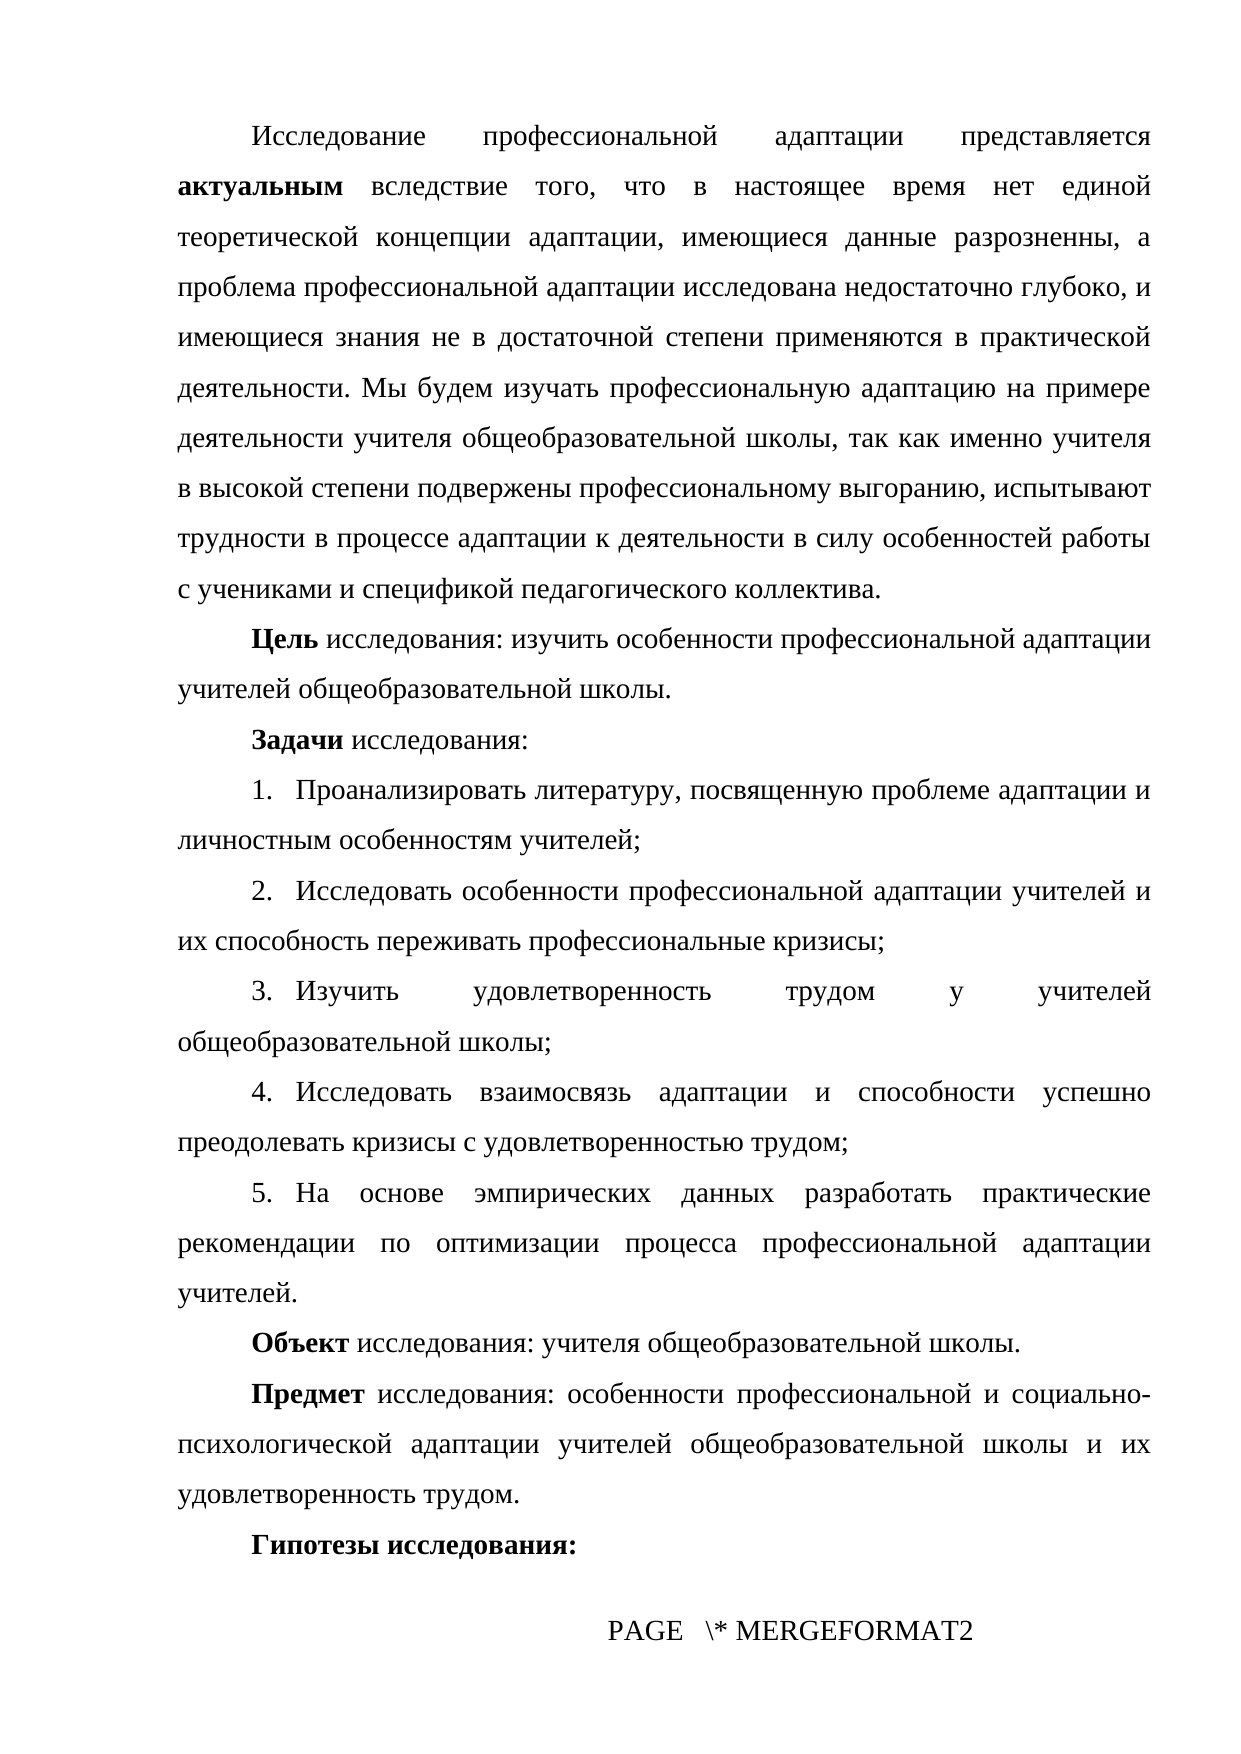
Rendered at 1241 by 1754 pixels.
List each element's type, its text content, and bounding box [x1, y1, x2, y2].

text Объект исследования: учителя общеобразовательной школы. [177, 1326, 1152, 1359]
list Исследовать особенности профессиональной адаптации учителей и их способность переживать профессиональные кризисы; [177, 873, 1152, 957]
text Задачи исследования: [177, 722, 1152, 755]
text Предмет исследования: особенности профессиональной и социально- психологической адаптации учителей общеобразовательной школы и их удовлетворенность трудом. [177, 1376, 1152, 1510]
text Исследование профессиональной адаптации представляется актуальным вследствие того, что в настоящее время нет единой теоретической концепции адаптации, имеющиеся данные разрозненны, а проблема профессиональной адаптации исследована недостаточно глубоко, и имеющиеся знания не в достаточной степени применяются в практической деятельности. Мы будем изучать профессиональную адаптацию на примере деятельности учителя общеобразовательной школы, так как именно учителя в высокой степени подвержены профессиональному выгоранию, испытывают трудности в процессе адаптации к деятельности в силу особенностей работы с учениками и спецификой педагогического коллектива. [177, 118, 1152, 604]
text Гипотезы исследования: [177, 1527, 1152, 1560]
list Проанализировать литературу, посвященную проблеме адаптации и личностным особенностям учителей; [177, 772, 1152, 856]
list На основе эмпирических данных разработать практические рекомендации по оптимизации процесса профессиональной адаптации учителей. [177, 1175, 1152, 1309]
list Исследовать взаимосвязь адаптации и способности успешно преодолевать кризисы с удовлетворенностью трудом; [177, 1074, 1152, 1158]
list Изучить удовлетворенность трудом у учителей общеобразовательной школы; [177, 973, 1152, 1057]
text Цель исследования: изучить особенности профессиональной адаптации учителей общеобразовательной школы. [177, 621, 1152, 705]
